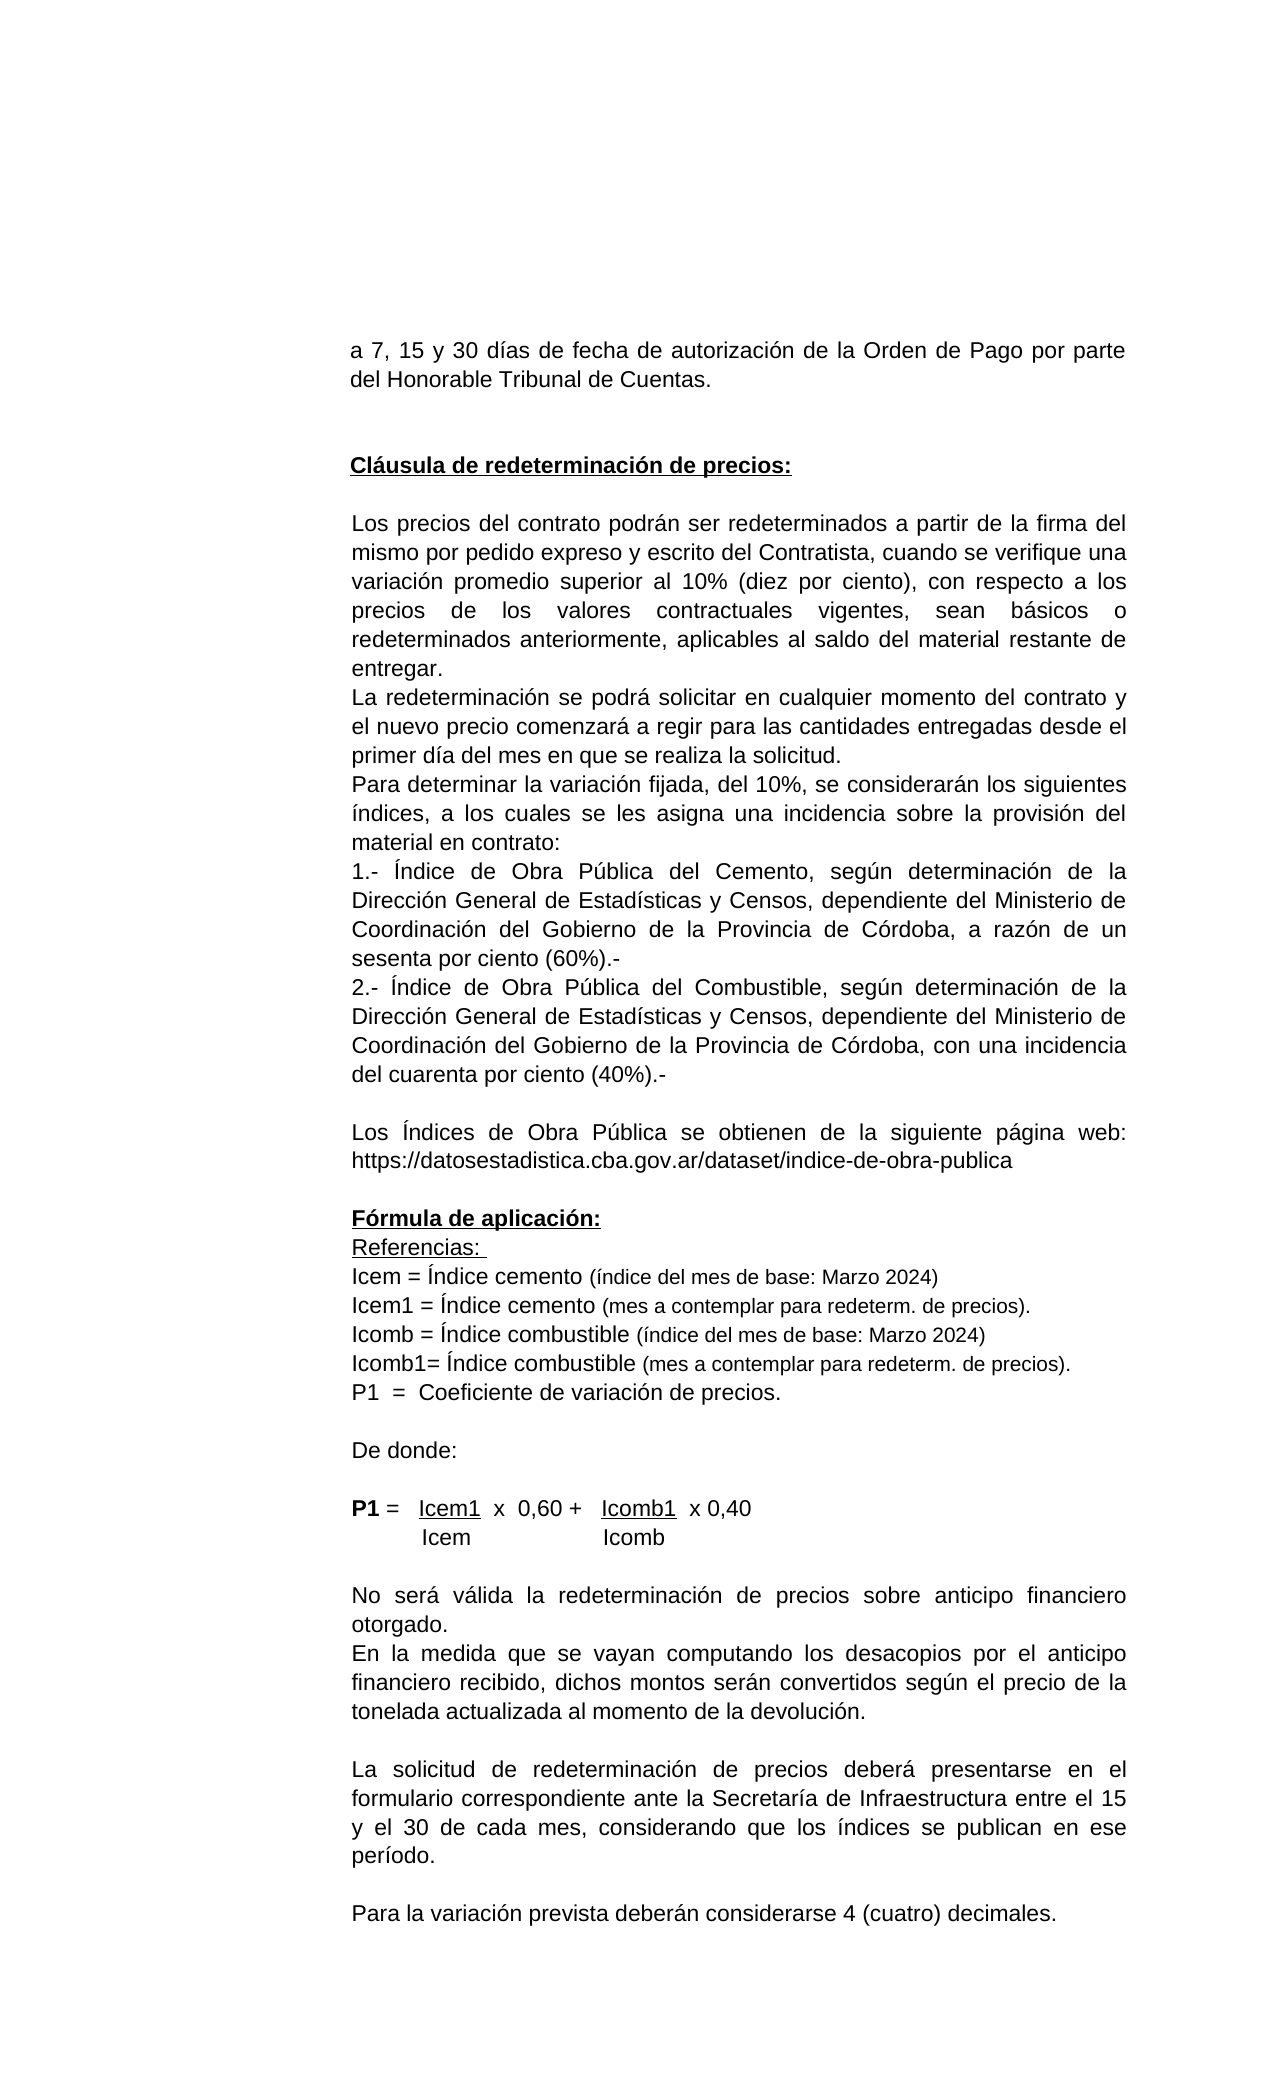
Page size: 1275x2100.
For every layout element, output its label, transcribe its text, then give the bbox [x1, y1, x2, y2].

text Para la variación prevista deberán considerarse 4 (cuatro) decimales. [351, 1900, 1127, 1927]
text Para determinar la variación fijada, del 10%, se considerarán los siguientes índices, a los cuales se les asigna una incidencia sobre la provisión del material en contrato: [351, 771, 1127, 855]
text P1 = Coeficiente de variación de precios. [351, 1379, 1127, 1406]
text Referencias: [351, 1234, 1127, 1261]
text En la medida que se vayan computando los desacopios por el anticipo financiero recibido, dichos montos serán convertidos según el precio de la tonelada actualizada al momento de la devolución. [351, 1640, 1127, 1724]
text Icomb = Índice combustible (índice del mes de base: Marzo 2024) [351, 1321, 1127, 1348]
text La redeterminación se podrá solicitar en cualquier momento del contrato y el nuevo precio comenzará a regir para las cantidades entregadas desde el primer día del mes en que se realiza la solicitud. [351, 684, 1127, 768]
text P1 = Icem1 x 0,60 + Icomb1 x 0,40 [351, 1495, 1127, 1521]
text Los Índices de Obra Pública se obtienen de la siguiente página web: https://datosestadistica.cba.gov.ar/dataset/indice-de-obra-publica [351, 1118, 1127, 1174]
text Icem Icomb [351, 1524, 1127, 1550]
text 2.- Índice de Obra Pública del Combustible, según determinación de la Dirección General de Estadísticas y Censos, dependiente del Ministerio de Coordinación del Gobierno de la Provincia de Córdoba, con una incidencia del cuarenta por ciento (40%).- [351, 974, 1127, 1087]
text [350, 337, 1127, 392]
text Icem1 = Índice cemento (mes a contemplar para redeterm. de precios). [351, 1292, 1127, 1319]
text Icomb1= Índice combustible (mes a contemplar para redeterm. de precios). [351, 1350, 1127, 1377]
text Los precios del contrato podrán ser redeterminados a partir de la firma del mismo por pedido expreso y escrito del Contratista, cuando se verifique una variación promedio superior al 10% (diez por ciento), con respecto a los precios de los valores contractuales vigentes, sean básicos o redeterminados anteriormente, aplicables al saldo del material restante de entregar. [351, 510, 1127, 682]
text Cláusula de redeterminación de precios: [350, 452, 1127, 479]
text Icem = Índice cemento (índice del mes de base: Marzo 2024) [351, 1263, 1127, 1290]
text De donde: [351, 1437, 1127, 1463]
text La solicitud de redeterminación de precios deberá presentarse en el formulario correspondiente ante la Secretaría de Infraestructura entre el 15 y el 30 de cada mes, considerando que los índices se publican en ese período. [351, 1756, 1127, 1869]
text No será válida la redeterminación de precios sobre anticipo financiero otorgado. [351, 1582, 1127, 1637]
text 1.- Índice de Obra Pública del Cemento, según determinación de la Dirección General de Estadísticas y Censos, dependiente del Ministerio de Coordinación del Gobierno de la Provincia de Córdoba, a razón de un sesenta por ciento (60%).- [351, 858, 1127, 971]
text Fórmula de aplicación: [351, 1205, 1127, 1232]
